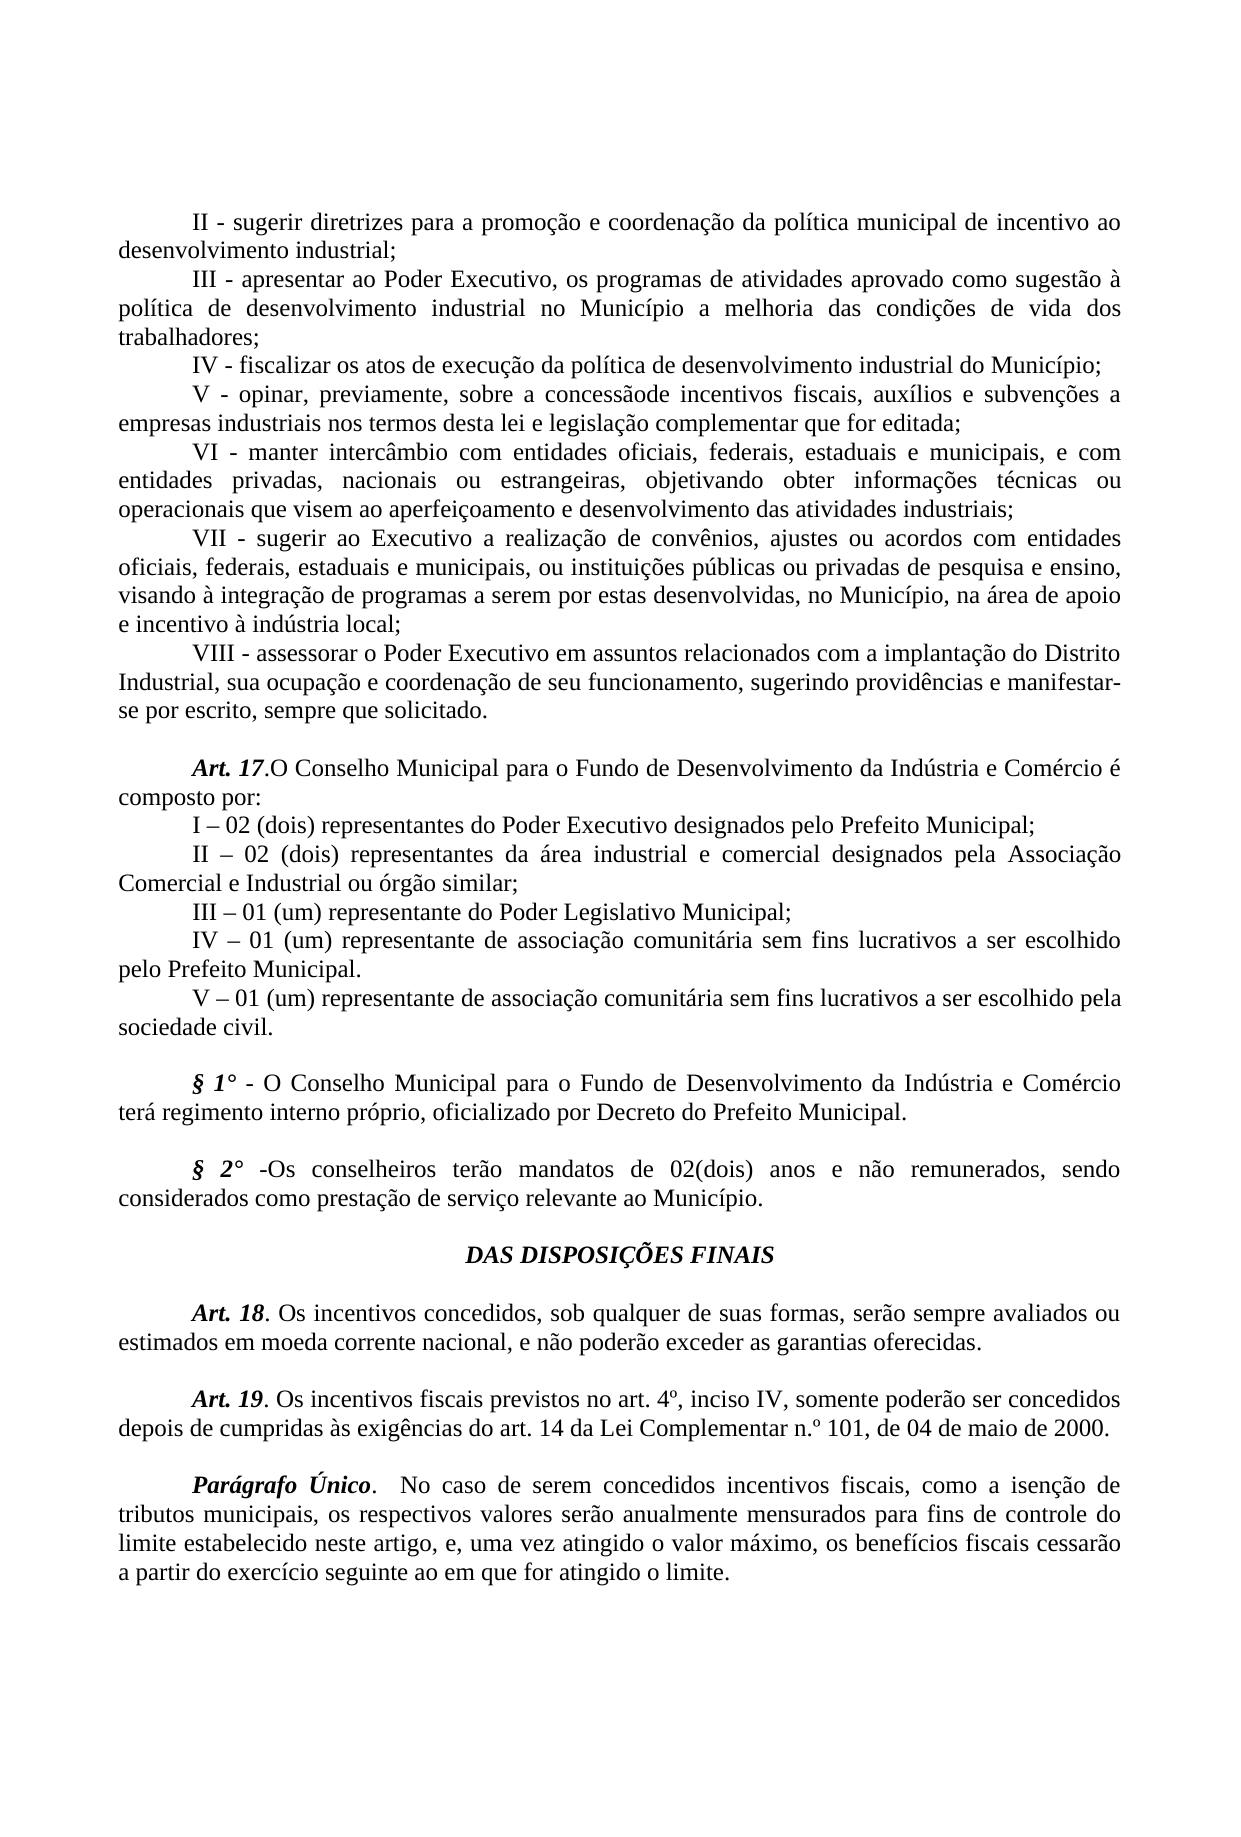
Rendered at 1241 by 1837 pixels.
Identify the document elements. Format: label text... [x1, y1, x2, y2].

text Art. 18. Os incentivos concedidos, sob qualquer de suas formas, serão sempre avaliados ou estimados em moeda corrente nacional, e não poderão exceder as garantias oferecidas. [118, 1298, 1122, 1355]
text III – 01 (um) representante do Poder Legislativo Municipal; [118, 897, 1122, 926]
text Art. 17.O Conselho Municipal para o Fundo de Desenvolvimento da Indústria e Comércio é composto por: [118, 753, 1122, 811]
text I – 02 (dois) representantes do Poder Executivo designados pelo Prefeito Municipal; [118, 811, 1122, 839]
text VI - manter intercâmbio com entidades oficiais, federais, estaduais e municipais, e com entidades privadas, nacionais ou estrangeiras, objetivando obter informações técnicas ou operacionais que visem ao aperfeiçoamento e desenvolvimento das atividades industriais; [118, 437, 1122, 523]
text VII - sugerir ao Executivo a realização de convênios, ajustes ou acordos com entidades oficiais, federais, estaduais e municipais, ou instituições públicas ou privadas de pesquisa e ensino, visando à integração de programas a serem por estas desenvolvidas, no Município, na área de apoio e incentivo à indústria local; [118, 523, 1122, 638]
text § 2° -Os conselheiros terão mandatos de 02(dois) anos e não remunerados, sendo considerados como prestação de serviço relevante ao Município. [118, 1154, 1122, 1212]
text VIII - assessorar o Poder Executivo em assuntos relacionados com a implantação do Distrito Industrial, sua ocupação e coordenação de seu funcionamento, sugerindo providências e manifestar-se por escrito, sempre que solicitado. [118, 638, 1122, 724]
text II – 02 (dois) representantes da área industrial e comercial designados pela Associação Comercial e Industrial ou órgão similar; [118, 839, 1122, 897]
text V – 01 (um) representante de associação comunitária sem fins lucrativos a ser escolhido pela sociedade civil. [118, 983, 1122, 1041]
text Art. 19. Os incentivos fiscais previstos no art. 4º, inciso IV, somente poderão ser concedidos depois de cumpridas às exigências do art. 14 da Lei Complementar n.º 101, de 04 de maio de 2000. [118, 1384, 1122, 1442]
text IV - fiscalizar os atos de execução da política de desenvolvimento industrial do Município; [118, 351, 1122, 379]
text Parágrafo Único. No caso de serem concedidos incentivos fiscais, como a isenção de tributos municipais, os respectivos valores serão anualmente mensurados para fins de controle do limite estabelecido neste artigo, e, uma vez atingido o valor máximo, os benefícios fiscais cessarão a partir do exercício seguinte ao em que for atingido o limite. [118, 1470, 1122, 1585]
text § 1° - O Conselho Municipal para o Fundo de Desenvolvimento da Indústria e Comércio terá regimento interno próprio, oficializado por Decreto do Prefeito Municipal. [118, 1068, 1122, 1126]
text V - opinar, previamente, sobre a concessãode incentivos fiscais, auxílios e subvenções a empresas industriais nos termos desta lei e legislação complementar que for editada; [118, 379, 1122, 437]
text III - apresentar ao Poder Executivo, os programas de atividades aprovado como sugestão à política de desenvolvimento industrial no Município a melhoria das condições de vida dos trabalhadores; [118, 264, 1122, 351]
text DAS DISPOSIÇÕES FINAIS [118, 1240, 1122, 1269]
text IV – 01 (um) representante de associação comunitária sem fins lucrativos a ser escolhido pelo Prefeito Municipal. [118, 926, 1122, 983]
text II - sugerir diretrizes para a promoção e coordenação da política municipal de incentivo ao desenvolvimento industrial; [118, 207, 1122, 264]
